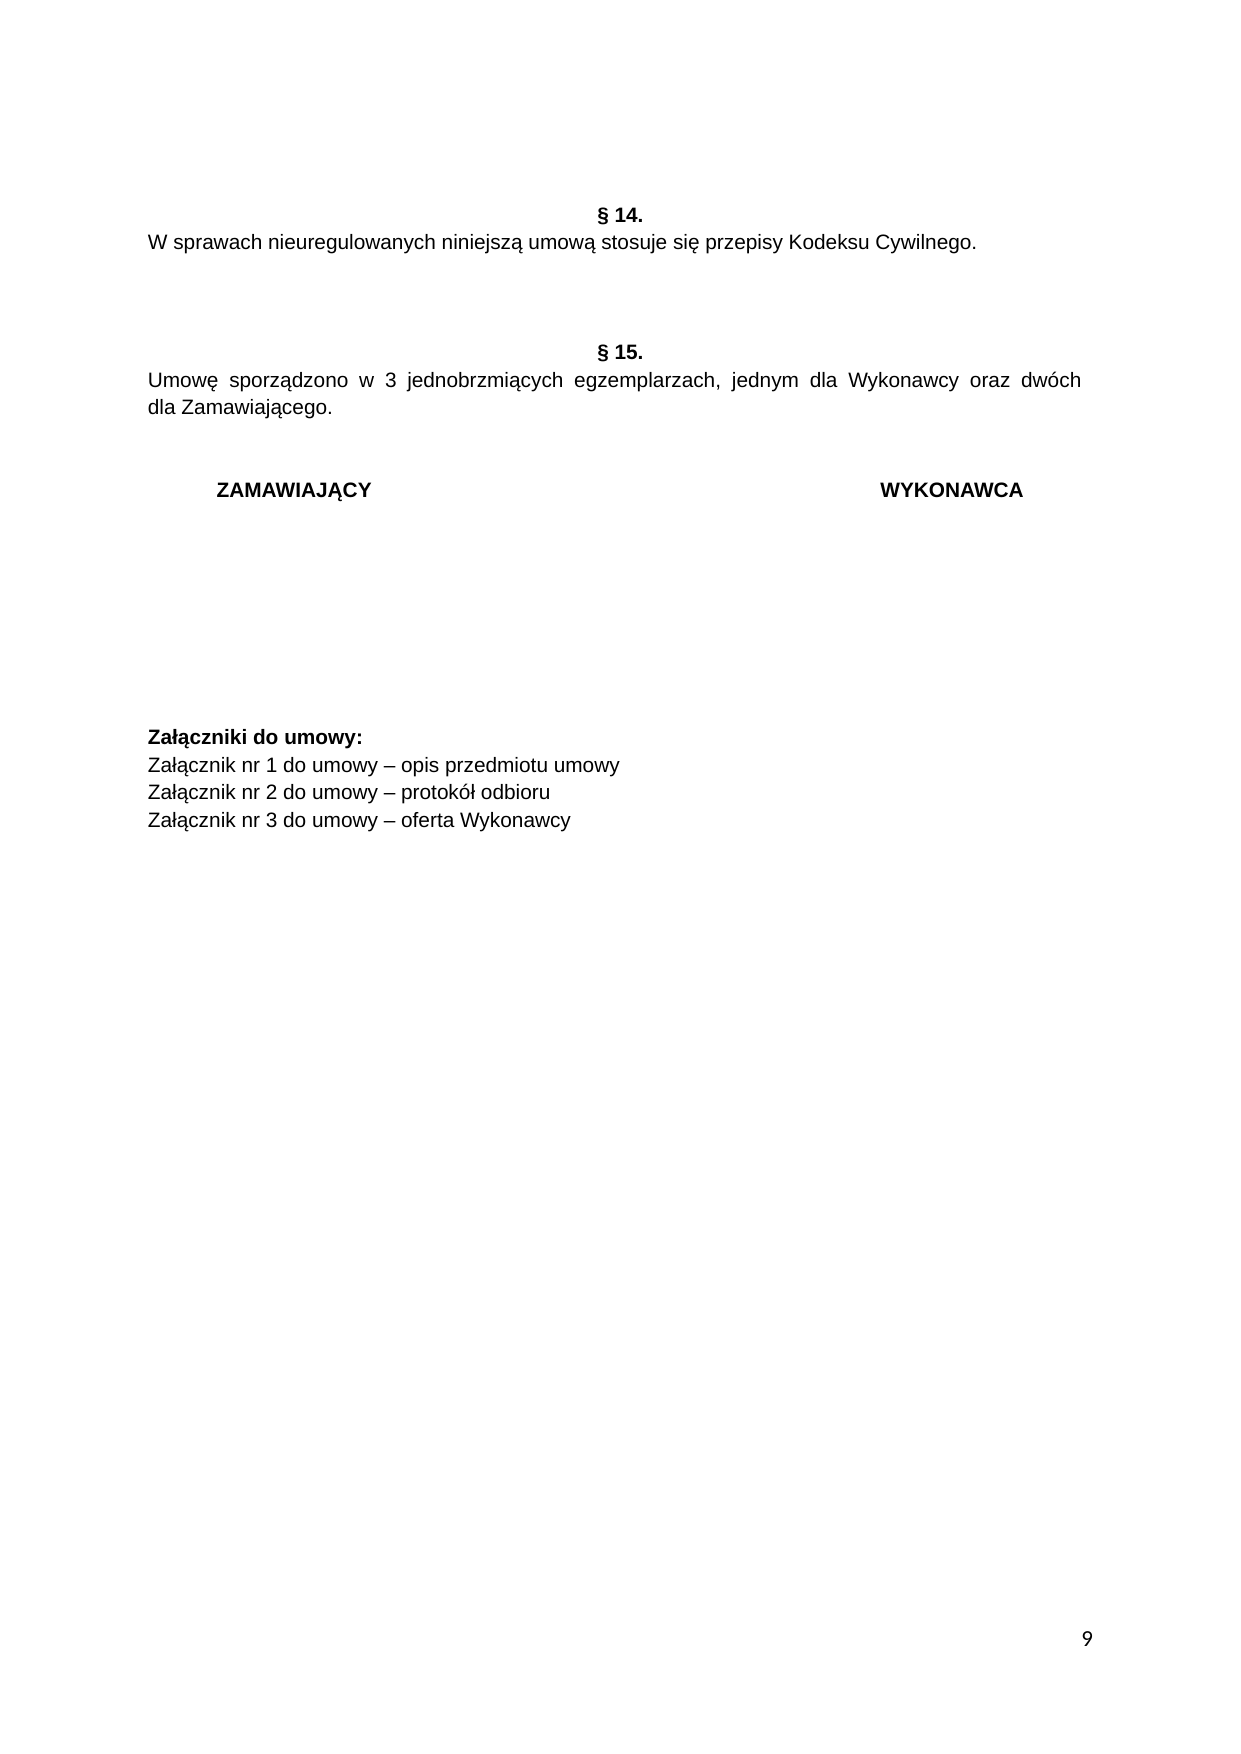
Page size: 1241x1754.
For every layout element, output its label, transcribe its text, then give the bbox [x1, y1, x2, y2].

text Załącznik nr 1 do umowy – opis przedmiotu umowy [148, 753, 1093, 777]
text Załączniki do umowy: [148, 725, 1093, 749]
text W sprawach nieuregulowanych niniejszą umową stosuje się przepisy Kodeksu Cywilnego. [148, 230, 1093, 254]
text § 15. [148, 340, 1093, 364]
text Umowę sporządzono w 3 jednobrzmiących egzemplarzach, jednym dla Wykonawcy oraz dwóch dla Zamawiającego. [148, 368, 1093, 419]
text Załącznik nr 3 do umowy – oferta Wykonawcy [148, 808, 1093, 832]
text § 14. [148, 203, 1093, 227]
text ZAMAWIAJĄCY WYKONAWCA [148, 478, 1093, 502]
text Załącznik nr 2 do umowy – protokół odbioru [148, 780, 1093, 804]
